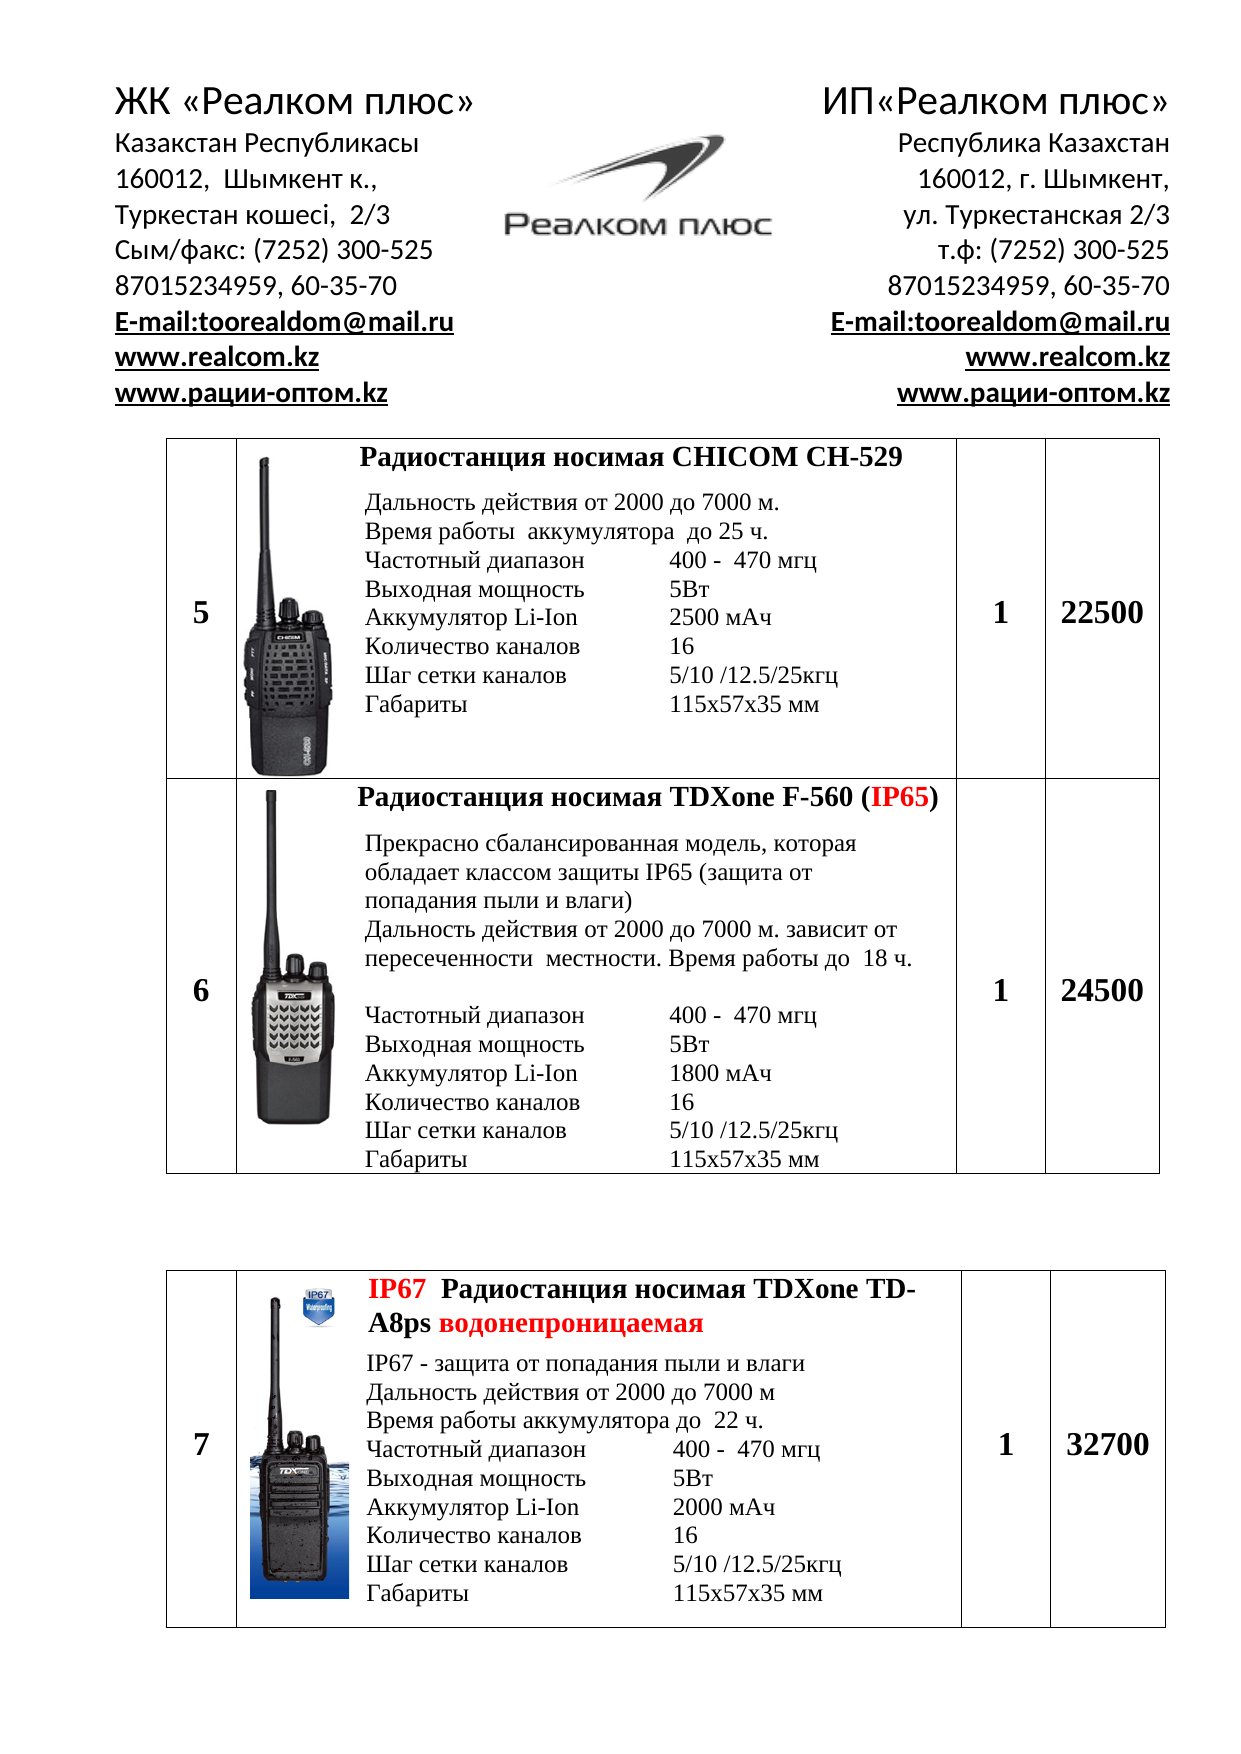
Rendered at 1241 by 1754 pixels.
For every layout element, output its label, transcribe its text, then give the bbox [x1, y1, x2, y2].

table_cell 22500 [1046, 439, 1159, 778]
table_cell 1 [957, 439, 1045, 778]
picture [498, 129, 798, 247]
picture [241, 790, 338, 1122]
table_cell Радиостанция носимая СHICOM CH-529 [237, 439, 956, 778]
table_header IP67 Радиостанция носимая TDXone TD-A8ps водонепроницаемая [237, 1271, 961, 1627]
table_header 32700 [1051, 1271, 1165, 1627]
table_header 1 [962, 1271, 1050, 1627]
table_cell 6 [167, 779, 236, 1173]
table_cell Радиостанция носимая TDXone F-560 (IP65) [237, 779, 956, 1173]
table_cell 1 [957, 779, 1045, 1173]
table_cell 24500 [1046, 779, 1159, 1173]
table_cell 5 [167, 439, 236, 778]
table_header 7 [167, 1271, 236, 1627]
